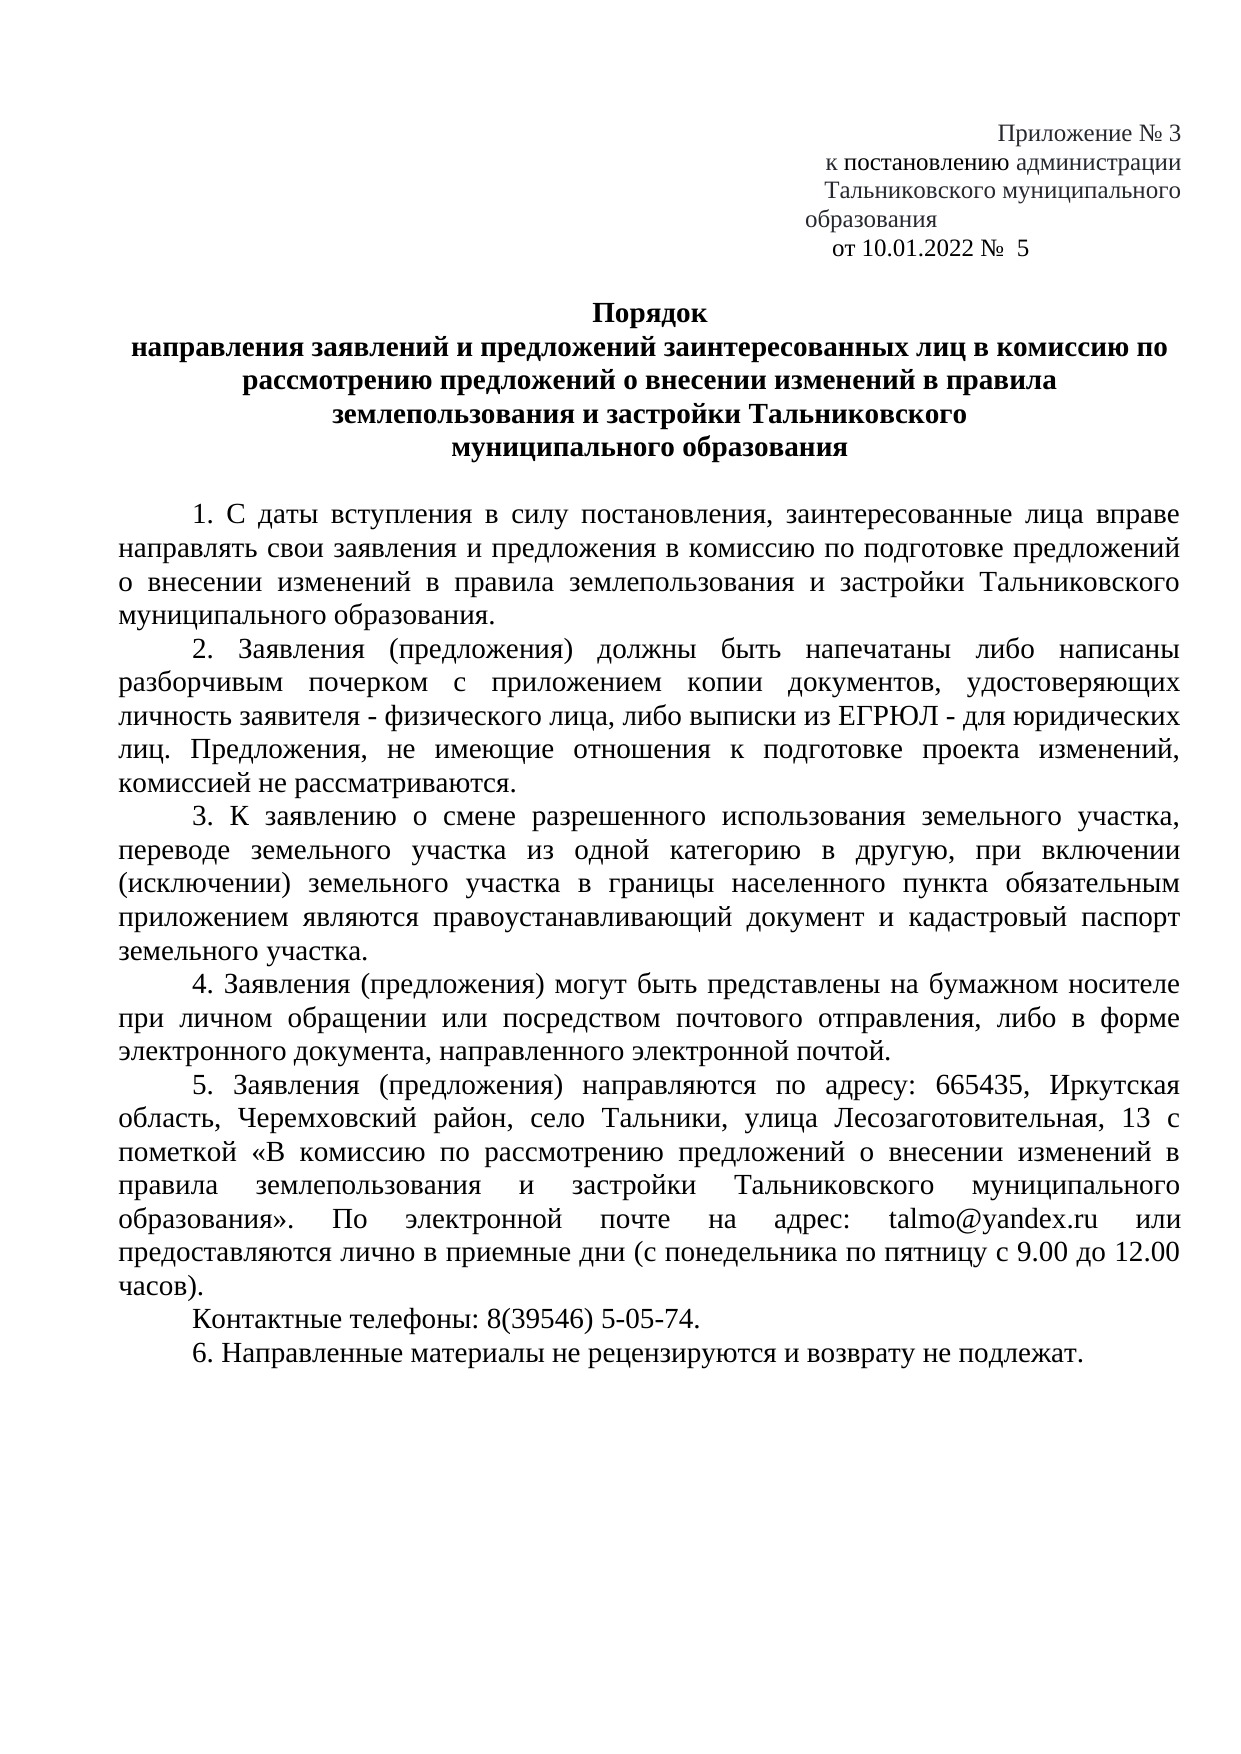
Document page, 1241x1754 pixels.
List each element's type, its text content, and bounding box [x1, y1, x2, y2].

text 5. Заявления (предложения) направляются по адресу: 665435, Иркутская область, Черемховский район, село Тальники, улица Лесозаготовительная, 13 с пометкой «В комиссию по рассмотрению предложений о внесении изменений в правила землепользования и застройки Тальниковского муниципального образования». По электронной почте на адрес: talmo@yandex.ru или предоставляются лично в приемные дни (с понедельника по пятницу с 9.00 до 12.00 часов). [118, 1067, 1181, 1302]
text образования [118, 204, 1181, 233]
text Тальниковского муниципального [118, 176, 1181, 204]
text Приложение № 3 [118, 118, 1181, 147]
text Порядок [118, 295, 1181, 329]
text направления заявлений и предложений заинтересованных лиц в комиссию по рассмотрению предложений о внесении изменений в правила землепользования и застройки Тальниковского [118, 329, 1181, 429]
text 1. С даты вступления в силу постановления, заинтересованные лица вправе направлять свои заявления и предложения в комиссию по подготовке предложений о внесении изменений в правила землепользования и застройки Тальниковского муниципального образования. [118, 497, 1181, 631]
text муниципального образования [118, 429, 1181, 463]
text 6. Направленные материалы не рецензируются и возврату не подлежат. [118, 1335, 1181, 1369]
text к постановлению администрации [118, 147, 1181, 176]
text 4. Заявления (предложения) могут быть представлены на бумажном носителе при личном обращении или посредством почтового отправления, либо в форме электронного документа, направленного электронной почтой. [118, 966, 1181, 1067]
text 3. К заявлению о смене разрешенного использования земельного участка, переводе земельного участка из одной категорию в другую, при включении (исключении) земельного участка в границы населенного пункта обязательным приложением являются правоустанавливающий документ и кадастровый паспорт земельного участка. [118, 798, 1181, 966]
text от 10.01.2022 № 5 [118, 233, 1181, 262]
text 2. Заявления (предложения) должны быть напечатаны либо написаны разборчивым почерком с приложением копии документов, удостоверяющих личность заявителя - физического лица, либо выписки из ЕГРЮЛ - для юридических лиц. Предложения, не имеющие отношения к подготовке проекта изменений, комиссией не рассматриваются. [118, 631, 1181, 798]
text Контактные телефоны: 8(39546) 5-05-74. [118, 1302, 1181, 1335]
